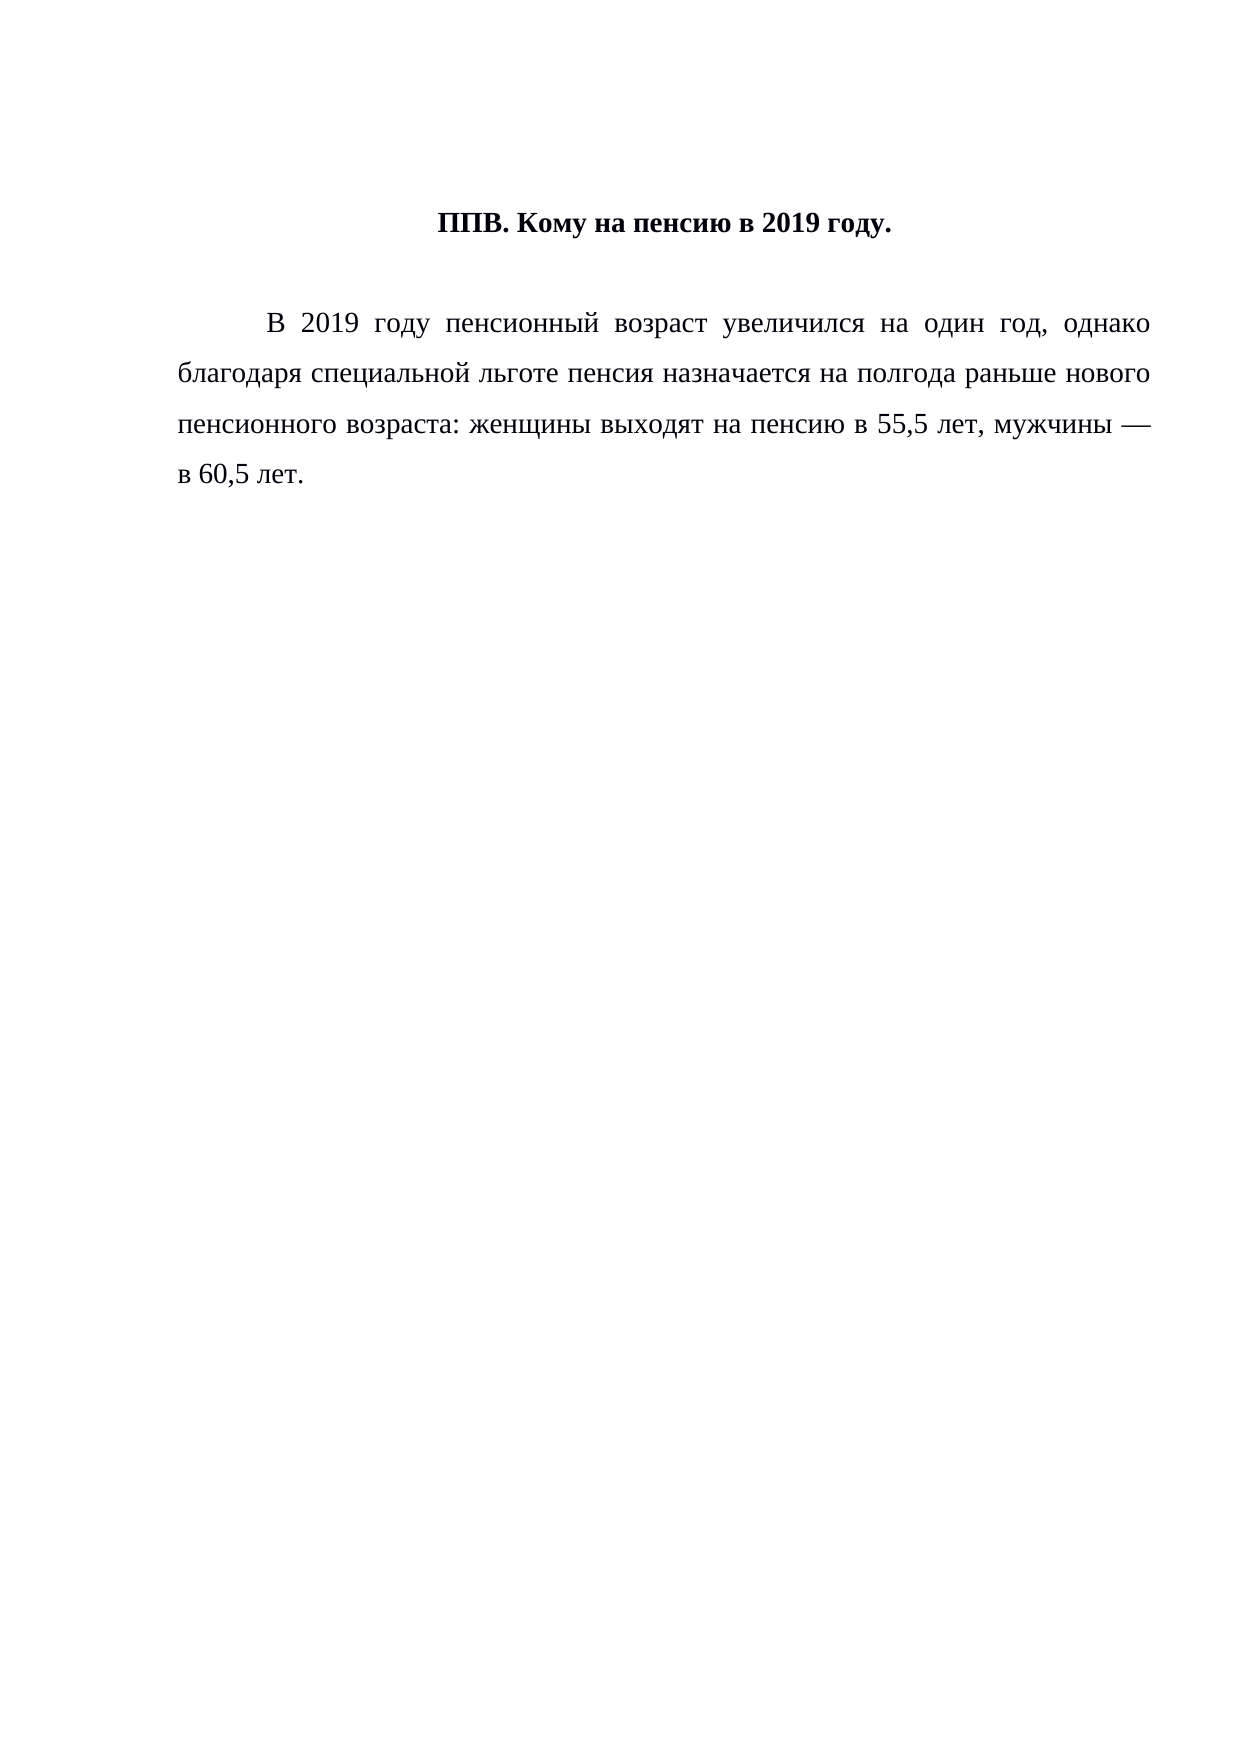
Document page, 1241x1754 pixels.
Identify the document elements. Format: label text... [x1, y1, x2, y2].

text В 2019 году пенсионный возраст увеличился на один год, однако благодаря специальной льготе пенсия назначается на полгода раньше нового пенсионного возраста: женщины выходят на пенсию в 55,5 лет, мужчины — в 60,5 лет. [177, 305, 1152, 490]
text ППВ. Кому на пенсию в 2019 году. [177, 205, 1152, 238]
